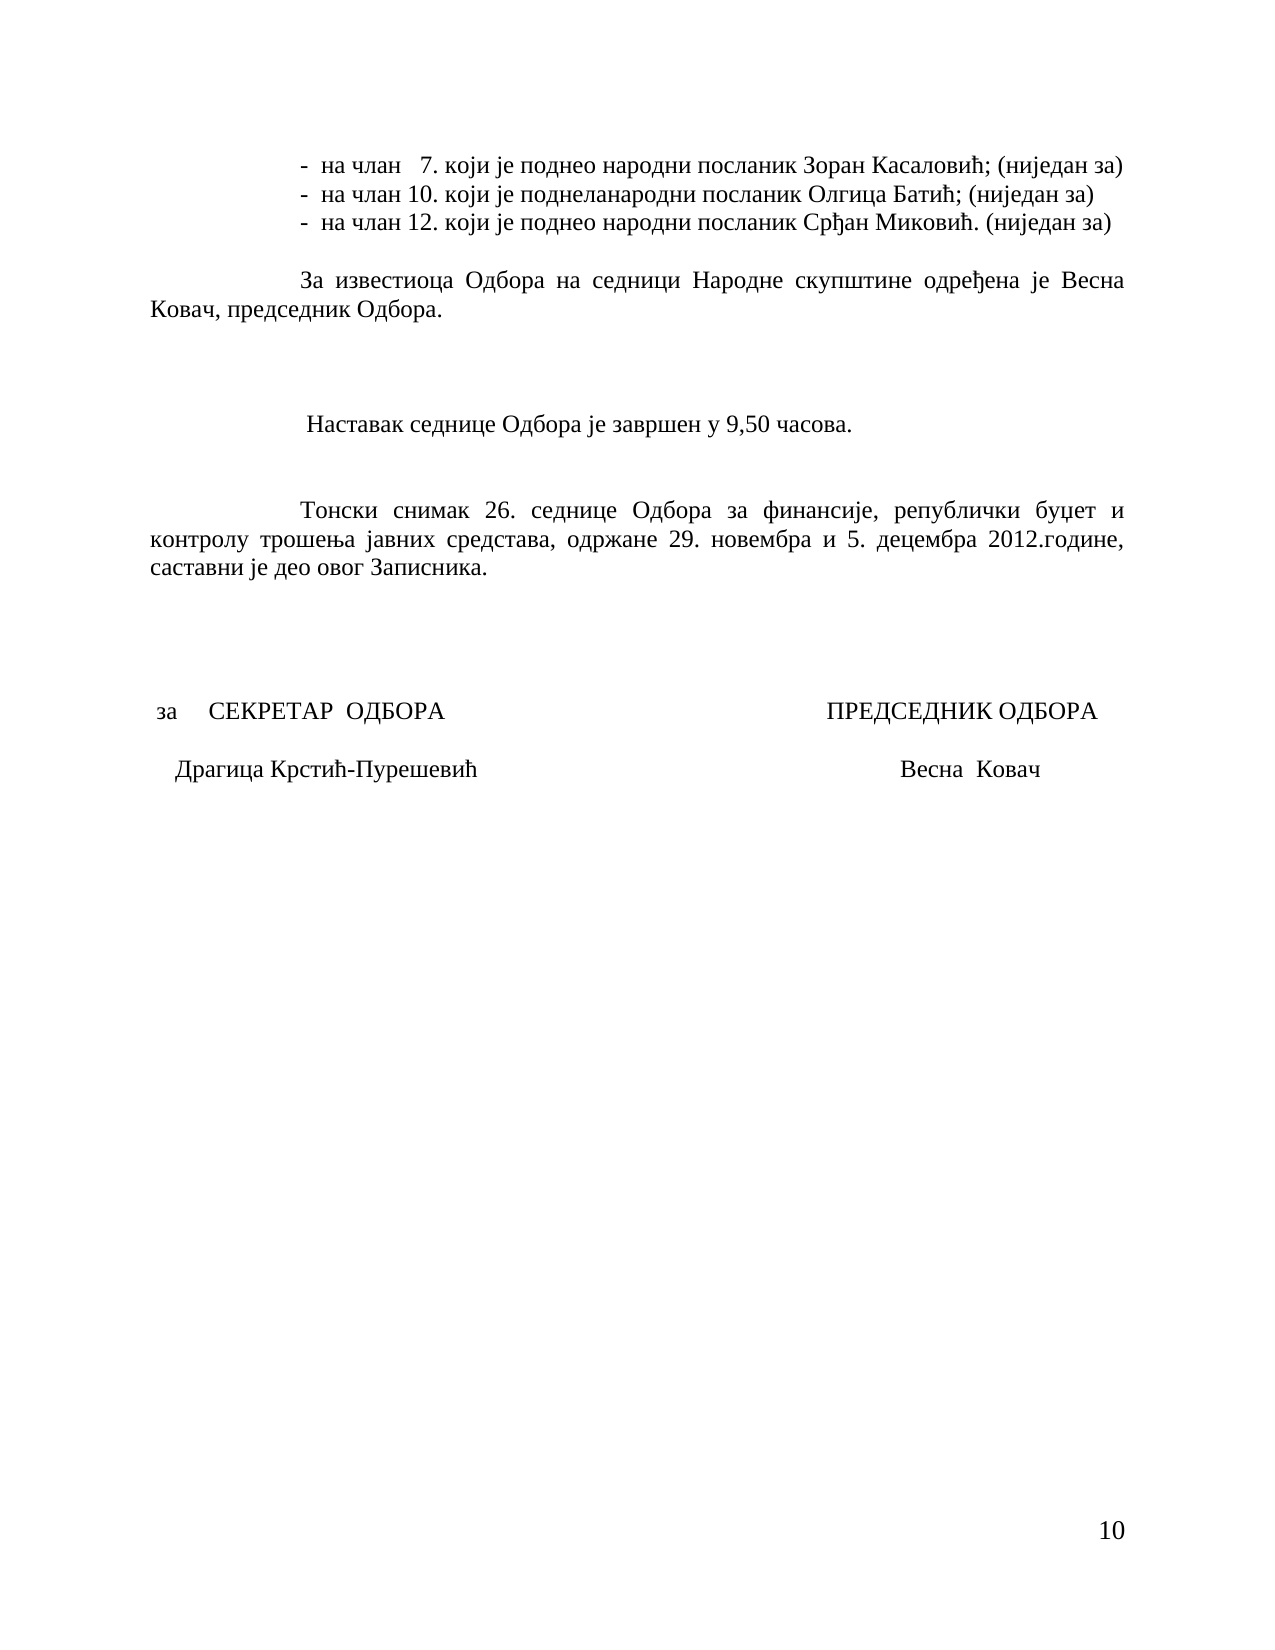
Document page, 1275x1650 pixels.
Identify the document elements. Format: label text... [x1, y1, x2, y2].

text Наставак седнице Одбора је завршен у 9,50 часова. [150, 409, 1125, 437]
text Драгица Крстић-Пурешевић Весна Ковач [150, 754, 1125, 782]
text за СЕКРЕТАР ОДБОРА ПРЕДСЕДНИК ОДБОРА [150, 696, 1125, 725]
text - на члан 7. који је поднео народни посланик Зоран Касаловић; (ниједан за) [150, 150, 1125, 179]
text - на члан 10. који је поднеланародни посланик Олгица Батић; (ниједан за) [150, 179, 1125, 207]
text Тонски снимак 26. седнице Одбора за финансије, републички буџет и контролу трошења јавних средстава, одржане 29. новембра и 5. децембра 2012.године, саставни је део овог Записника. [150, 495, 1125, 581]
text - на члан 12. који је поднео народни посланик Срђан Миковић. (ниједан за) [150, 207, 1125, 236]
text За известиоца Одбора на седници Народне скупштине одређена је Весна Ковач, председник Одбора. [150, 265, 1125, 322]
